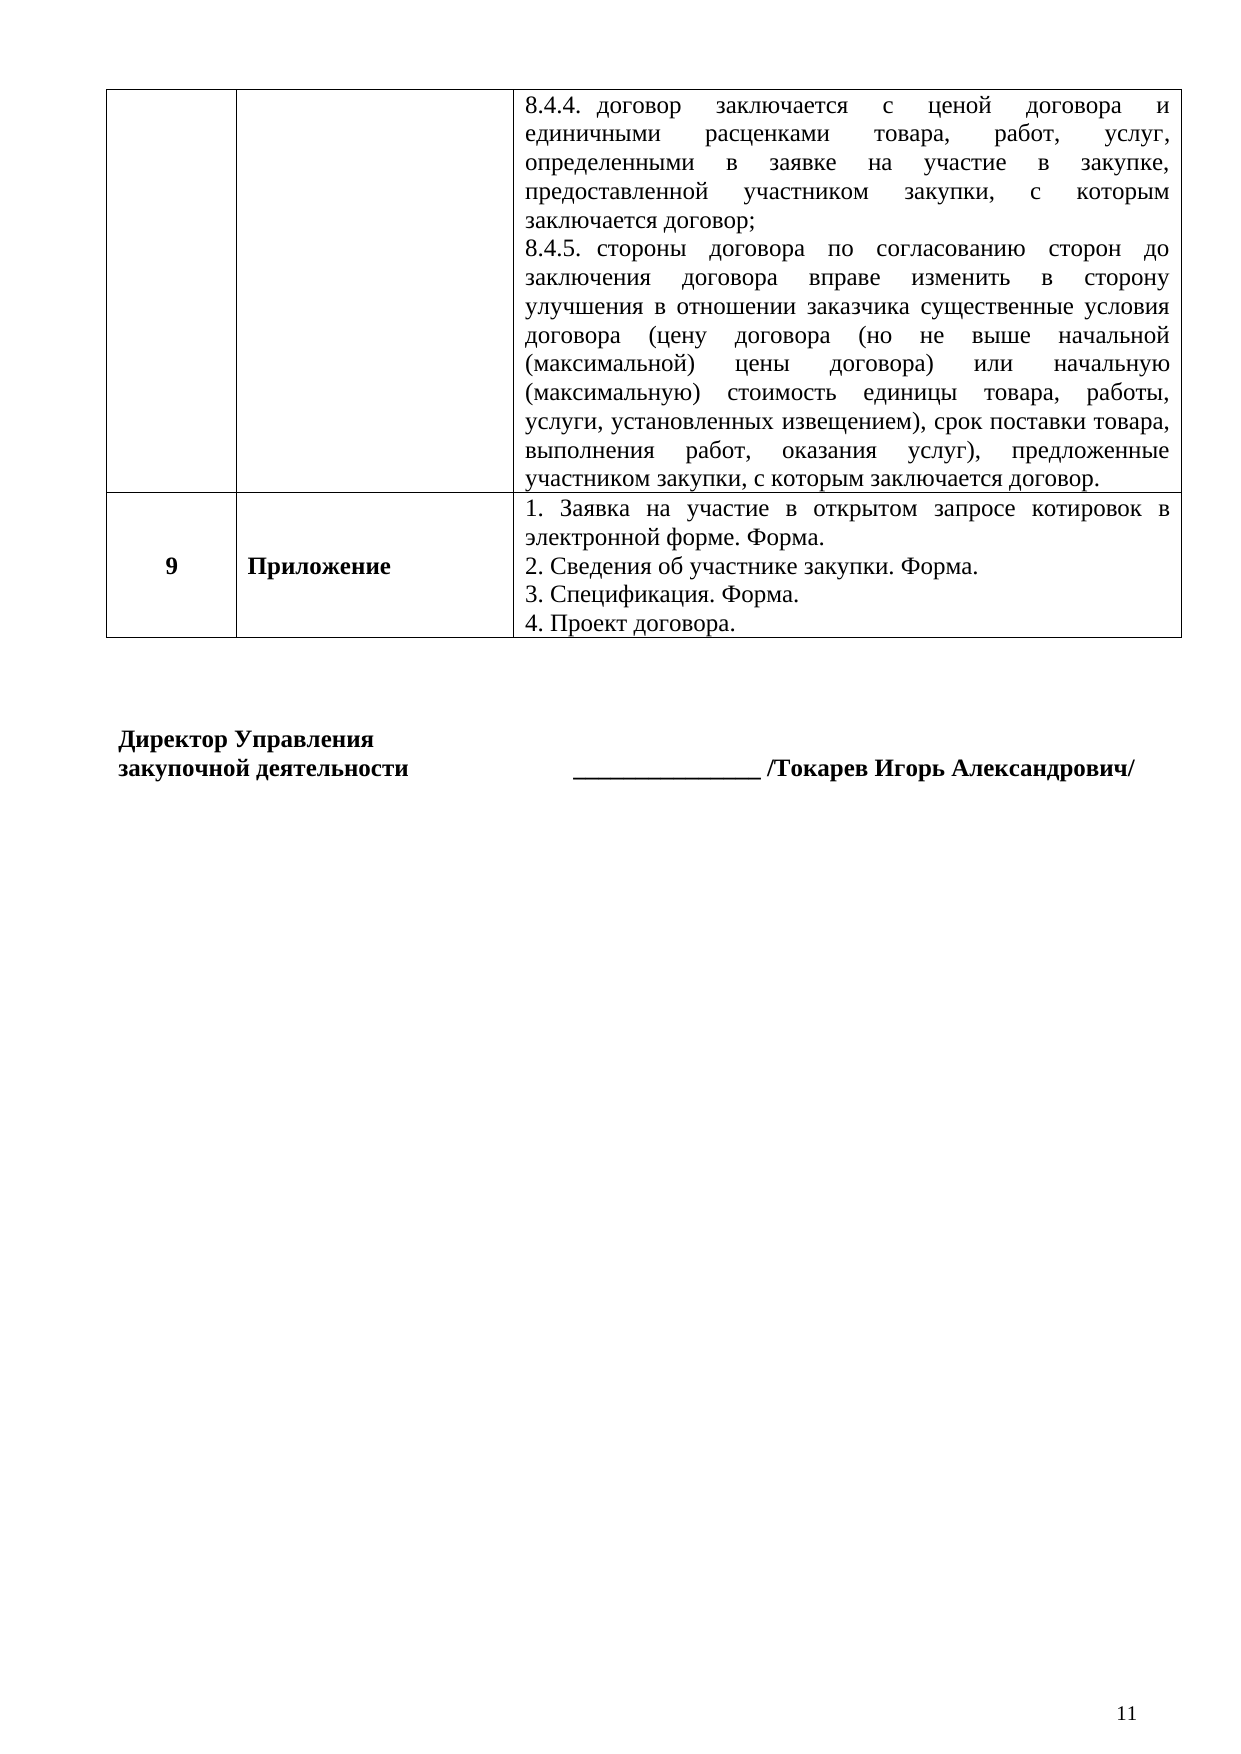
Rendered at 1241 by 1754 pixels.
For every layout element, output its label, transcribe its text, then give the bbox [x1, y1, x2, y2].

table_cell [237, 90, 513, 492]
table_cell 8 [107, 90, 236, 492]
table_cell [514, 90, 1181, 492]
table_cell Приложение [237, 493, 513, 637]
table_cell 1. Заявка на участие в открытом запросе котировок в электронной форме. Форма. 2. Сведения об участнике закупки. Форма. 3. Спецификация. Форма. 4. Проект договора. [514, 493, 1181, 637]
text Директор Управления закупочной деятельности _______________ /Токарев Игорь Александрович/ [118, 724, 1137, 782]
table_cell 9 [107, 493, 236, 637]
